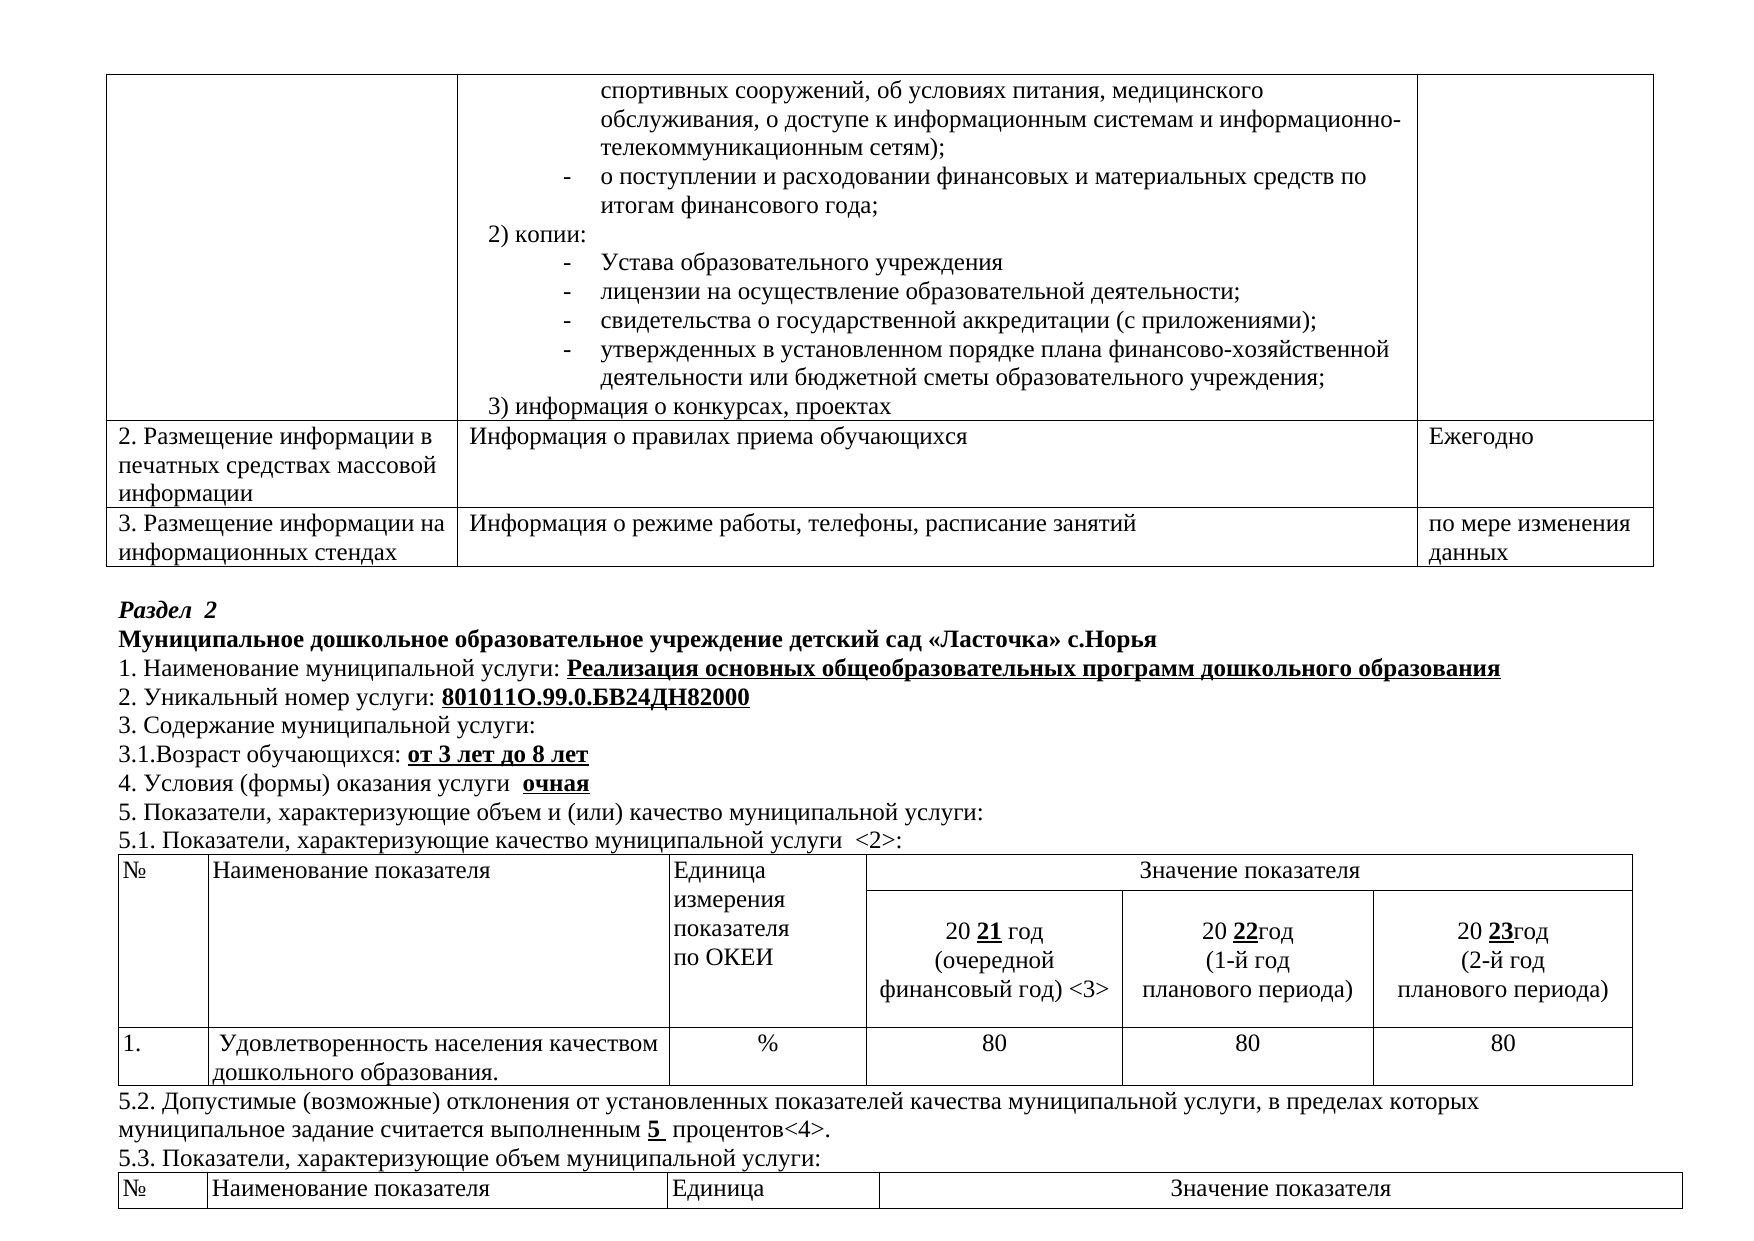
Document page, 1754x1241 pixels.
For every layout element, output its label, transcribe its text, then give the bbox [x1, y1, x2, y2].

text 3.1.Возраст обучающихся: от 3 лет до 8 лет [118, 739, 1636, 768]
table_cell 2. Размещение информации в печатных средствах массовой информации [107, 421, 457, 507]
text 4. Условия (формы) оказания услуги очная [118, 768, 1636, 797]
table_cell 80 [1374, 1028, 1632, 1085]
table_cell 3. Размещение информации на информационных стендах [107, 508, 457, 566]
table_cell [458, 75, 1417, 420]
table_cell Информация о режиме работы, телефоны, расписание занятий [458, 508, 1417, 566]
text 3. Содержание муниципальной услуги: [118, 711, 1636, 739]
table_cell 20 21 год (очередной финансовый год) <3> [867, 891, 1122, 1027]
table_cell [107, 75, 457, 420]
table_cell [1418, 75, 1653, 420]
table_cell по мере изменения данных [1418, 508, 1653, 566]
text Раздел 2 [118, 596, 1636, 624]
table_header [208, 1173, 667, 1207]
table_cell 80 [867, 1028, 1122, 1085]
table_cell Удовлетворенность населения качеством дошкольного образования. [209, 1028, 669, 1085]
table_cell 80 [1123, 1028, 1373, 1085]
table_cell 20 23год (2-й год планового периода) [1374, 891, 1632, 1027]
table_header Наименование показателя [209, 855, 669, 1027]
table_cell Ежегодно [1418, 421, 1653, 507]
table_cell 1. [119, 1028, 208, 1085]
text 5.3. Показатели, характеризующие объем муниципальной услуги: [118, 1143, 1636, 1172]
text 5.1. Показатели, характеризующие качество муниципальной услуги <2>: [118, 826, 1636, 854]
table_header № [119, 855, 208, 1027]
text 1. Наименование муниципальной услуги: Реализация основных общеобразовательных программ дошкольного образования [118, 653, 1636, 682]
text Муниципальное дошкольное образовательное учреждение детский сад «Ласточка» с.Норья [118, 624, 1636, 653]
table_cell Информация о правилах приема обучающихся [458, 421, 1417, 507]
table_cell 20 22год (1-й год планового периода) [1123, 891, 1373, 1027]
table_header Значение показателя [880, 1173, 1682, 1207]
table_header № [119, 1173, 207, 1207]
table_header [668, 1173, 879, 1207]
text 5. Показатели, характеризующие объем и (или) качество муниципальной услуги: [118, 797, 1636, 826]
text 2. Уникальный номер услуги: 801011О.99.0.БВ24ДН82000 [118, 682, 1636, 711]
table_header Единица измерения показателя по ОКЕИ [670, 855, 866, 1027]
text 5.2. Допустимые (возможные) отклонения от установленных показателей качества муниципальной услуги, в пределах которых муниципальное задание считается выполненным 5 процентов<4>. [118, 1086, 1636, 1143]
table_header Значение показателя [867, 855, 1632, 890]
table_cell % [670, 1028, 866, 1085]
